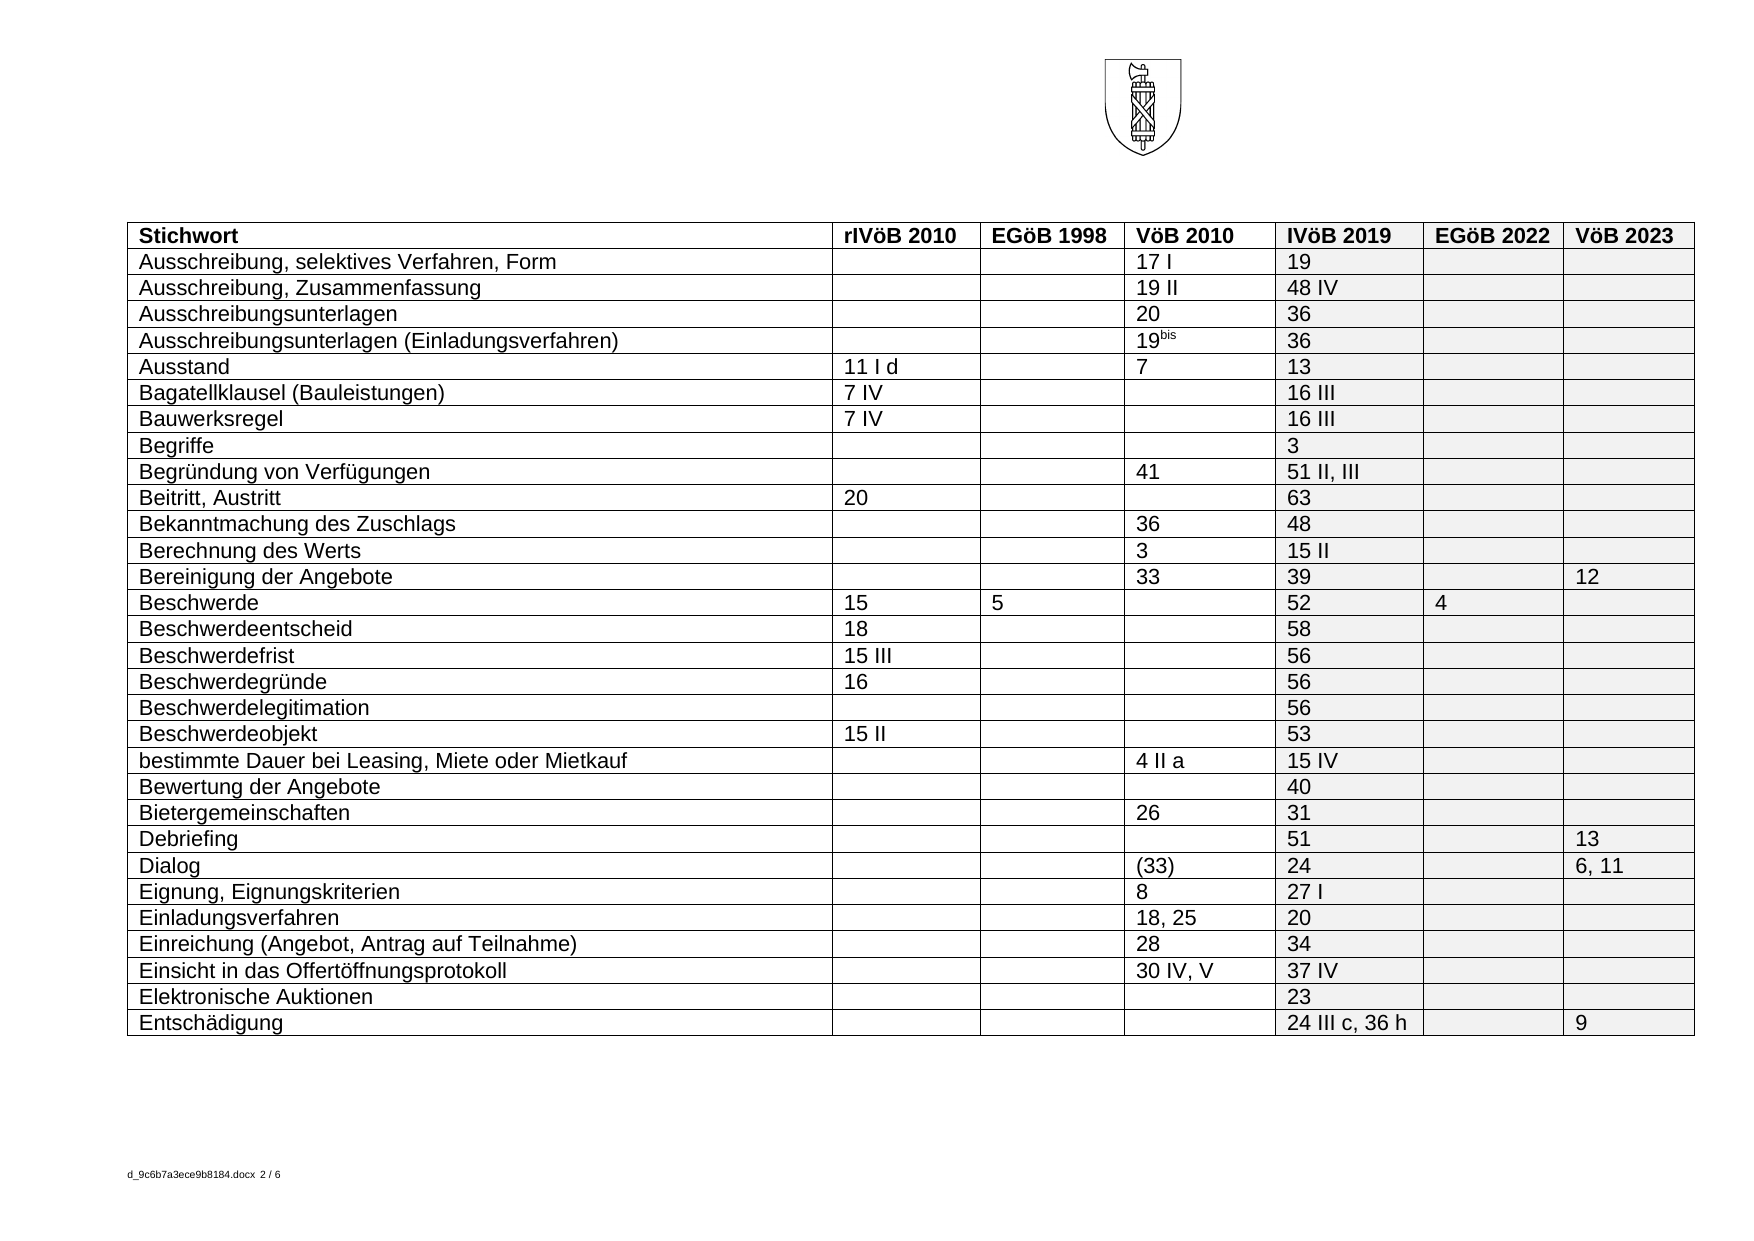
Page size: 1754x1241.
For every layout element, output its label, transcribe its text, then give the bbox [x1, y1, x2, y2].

table_cell [1424, 485, 1563, 510]
table_cell [1564, 301, 1694, 327]
table_cell Bauwerksregel [128, 406, 832, 432]
table_cell Bagatellklausel (Bauleistungen) [128, 380, 832, 405]
table_cell [1424, 984, 1563, 1009]
table_cell Bietergemeinschaften [128, 800, 832, 825]
table_cell [1424, 721, 1563, 747]
table_cell 07 IV [833, 380, 980, 405]
table_cell [833, 1010, 980, 1035]
table_cell 19 [1276, 249, 1423, 274]
table_cell 52 [1276, 590, 1423, 615]
table_cell 48 [1276, 511, 1423, 537]
table_cell 20 [1125, 301, 1275, 327]
table_cell Ausstand [128, 354, 832, 379]
table_cell 33 [1125, 564, 1275, 589]
table_cell [1125, 380, 1275, 405]
table_cell [981, 354, 1124, 379]
table_cell 15 III [833, 643, 980, 668]
table_cell Bewertung der Angebote [128, 774, 832, 799]
table_cell [981, 774, 1124, 799]
table_cell 08 [1125, 879, 1275, 904]
picture [1104, 59, 1182, 156]
table_cell [981, 879, 1124, 904]
table_cell [833, 853, 980, 878]
table_cell 13 [1276, 354, 1423, 379]
table_cell [1564, 958, 1694, 983]
table_header Stichwort [128, 223, 832, 248]
table_cell [1424, 905, 1563, 930]
table_cell Bereinigung der Angebote [128, 564, 832, 589]
table_cell [981, 459, 1124, 484]
table_cell [1564, 511, 1694, 537]
table_cell (33) [1125, 853, 1275, 878]
table_cell [1424, 748, 1563, 773]
table_cell Ausschreibungsunterlagen [128, 301, 832, 327]
table_cell 03 [1276, 433, 1423, 458]
table_cell 63 [1276, 485, 1423, 510]
table_cell [833, 931, 980, 957]
table_cell 51 [1276, 826, 1423, 852]
table_header EGöB 1998 [981, 223, 1124, 248]
table_cell 37 IV [1276, 958, 1423, 983]
table_cell [1125, 485, 1275, 510]
table_cell [833, 800, 980, 825]
table_cell Einsicht in das Offertöffnungsprotokoll [128, 958, 832, 983]
table_cell [1125, 406, 1275, 432]
table_cell [1564, 538, 1694, 563]
table_cell 15 IV [1276, 748, 1423, 773]
table_cell [1564, 275, 1694, 300]
table_cell [1564, 459, 1694, 484]
table_cell Beitritt, Austritt [128, 485, 832, 510]
table_cell [1125, 721, 1275, 747]
table_cell [1125, 826, 1275, 852]
table_cell [981, 564, 1124, 589]
table_cell Elektronische Auktionen [128, 984, 832, 1009]
table_cell 51 II, III [1276, 459, 1423, 484]
table_cell 07 [1125, 354, 1275, 379]
table_cell Beschwerdeobjekt [128, 721, 832, 747]
table_cell [1424, 695, 1563, 720]
table_cell [1125, 1010, 1275, 1035]
table_cell [1564, 643, 1694, 668]
table_cell 26 [1125, 800, 1275, 825]
table_cell [833, 774, 980, 799]
table_cell [833, 826, 980, 852]
table_cell [1424, 1010, 1563, 1035]
table_cell 12 [1564, 564, 1694, 589]
table_cell Ausschreibung, Zusammenfassung [128, 275, 832, 300]
table_cell [1424, 301, 1563, 327]
table_cell [1564, 774, 1694, 799]
table_cell [981, 748, 1124, 773]
table_cell Beschwerdeentscheid [128, 616, 832, 642]
table_cell [1424, 354, 1563, 379]
table_cell 39 [1276, 564, 1423, 589]
table_cell [1424, 879, 1563, 904]
table_cell [1564, 590, 1694, 615]
table_cell 11 I d [833, 354, 980, 379]
table_cell [833, 984, 980, 1009]
table_cell [1424, 249, 1563, 274]
table_cell [981, 380, 1124, 405]
table_cell [981, 485, 1124, 510]
table_header VöB 2010 [1125, 223, 1275, 248]
table_cell Beschwerdelegitimation [128, 695, 832, 720]
table_cell 06, 11 [1564, 853, 1694, 878]
table_cell [1564, 669, 1694, 694]
table_cell [1424, 616, 1563, 642]
table_cell 15 [833, 590, 980, 615]
table_cell Einreichung (Angebot, Antrag auf Teilnahme) [128, 931, 832, 957]
table_cell 40 [1276, 774, 1423, 799]
table_cell [981, 931, 1124, 957]
table_cell 19bis [1125, 328, 1275, 353]
table_cell [1564, 380, 1694, 405]
table_cell 20 [833, 485, 980, 510]
table_cell 48 IV [1276, 275, 1423, 300]
table_cell [1125, 433, 1275, 458]
table_cell [1564, 800, 1694, 825]
table_cell 04 II a [1125, 748, 1275, 773]
table_cell [1564, 905, 1694, 930]
table_cell 5 [981, 590, 1124, 615]
table_cell 56 [1276, 669, 1423, 694]
table_cell [833, 879, 980, 904]
table_cell 13 [1564, 826, 1694, 852]
table_cell [1424, 958, 1563, 983]
table_cell 19 II [1125, 275, 1275, 300]
table_cell [1564, 984, 1694, 1009]
table_cell [833, 249, 980, 274]
table_cell 07 IV [833, 406, 980, 432]
table_cell [981, 301, 1124, 327]
table_cell [833, 695, 980, 720]
table_cell 31 [1276, 800, 1423, 825]
table_cell [1424, 328, 1563, 353]
table_cell 56 [1276, 695, 1423, 720]
table_cell [1424, 931, 1563, 957]
table_cell [1564, 931, 1694, 957]
table_cell [1564, 406, 1694, 432]
table_cell [1564, 249, 1694, 274]
table_cell [1424, 826, 1563, 852]
table_cell [981, 826, 1124, 852]
table_cell [1564, 695, 1694, 720]
table_cell 53 [1276, 721, 1423, 747]
table_cell [1564, 616, 1694, 642]
table_cell [833, 958, 980, 983]
table_cell [981, 958, 1124, 983]
table_cell Berechnung des Werts [128, 538, 832, 563]
table_cell 36 [1276, 301, 1423, 327]
table_cell 24 III c, 36 h [1276, 1010, 1423, 1035]
table_cell [1564, 748, 1694, 773]
table_cell [981, 538, 1124, 563]
table_cell [981, 328, 1124, 353]
table_cell [1564, 433, 1694, 458]
table_cell 16 [833, 669, 980, 694]
table_cell [981, 695, 1124, 720]
table_header rIVöB 2010 [833, 223, 980, 248]
table_cell [981, 669, 1124, 694]
table_cell [981, 984, 1124, 1009]
table_cell [1424, 406, 1563, 432]
table_cell 24 [1276, 853, 1423, 878]
table_cell Begründung von Verfügungen [128, 459, 832, 484]
table_cell [981, 275, 1124, 300]
table_cell [1424, 564, 1563, 589]
table_cell 03 [1125, 538, 1275, 563]
table_cell 34 [1276, 931, 1423, 957]
table_cell [1125, 643, 1275, 668]
table_cell Bekanntmachung des Zuschlags [128, 511, 832, 537]
table_cell 16 III [1276, 380, 1423, 405]
table_cell [1424, 643, 1563, 668]
table_cell Beschwerdegründe [128, 669, 832, 694]
table_cell [1424, 774, 1563, 799]
table_cell Debriefing [128, 826, 832, 852]
table_cell [981, 800, 1124, 825]
table_cell Entschädigung [128, 1010, 832, 1035]
table_cell bestimmte Dauer bei Leasing, Miete oder Mietkauf [128, 748, 832, 773]
table_cell [833, 301, 980, 327]
table_cell [981, 1010, 1124, 1035]
table_cell [981, 249, 1124, 274]
table_cell [1564, 879, 1694, 904]
table_cell [981, 905, 1124, 930]
table_cell 04 [1424, 590, 1563, 615]
table_cell Eignung, Eignungskriterien [128, 879, 832, 904]
table_header VöB 2023 [1564, 223, 1694, 248]
table_cell [1424, 538, 1563, 563]
table_cell [833, 433, 980, 458]
table_cell Beschwerde [128, 590, 832, 615]
table_cell 30 IV, V [1125, 958, 1275, 983]
table_cell 36 [1276, 328, 1423, 353]
table_cell [1564, 354, 1694, 379]
table_cell [1424, 380, 1563, 405]
table_header IVöB 2019 [1276, 223, 1423, 248]
table_cell [1424, 433, 1563, 458]
table_cell Begriffe [128, 433, 832, 458]
table_cell 36 [1125, 511, 1275, 537]
table_cell [1125, 590, 1275, 615]
table_cell [981, 616, 1124, 642]
table_cell [833, 538, 980, 563]
table_cell [1125, 695, 1275, 720]
table_cell [833, 564, 980, 589]
table_cell Ausschreibungsunterlagen (Einladungsverfahren) [128, 328, 832, 353]
table_cell 18, 25 [1125, 905, 1275, 930]
table_cell [1564, 721, 1694, 747]
table_cell 41 [1125, 459, 1275, 484]
table_cell [1564, 485, 1694, 510]
table_cell Einladungsverfahren [128, 905, 832, 930]
table_cell 15 II [833, 721, 980, 747]
table_cell [981, 433, 1124, 458]
table_cell 18 [833, 616, 980, 642]
table_cell [833, 511, 980, 537]
table_cell Ausschreibung, selektives Verfahren, Form [128, 249, 832, 274]
table_cell [1424, 853, 1563, 878]
table_cell 15 II [1276, 538, 1423, 563]
table_cell [981, 643, 1124, 668]
table_cell [981, 406, 1124, 432]
table_cell 28 [1125, 931, 1275, 957]
table_cell [1424, 800, 1563, 825]
table_cell [981, 721, 1124, 747]
table_cell [1424, 459, 1563, 484]
table_cell [833, 459, 980, 484]
table_cell 16 III [1276, 406, 1423, 432]
table_cell [1125, 984, 1275, 1009]
table_cell [833, 328, 980, 353]
table_cell [833, 275, 980, 300]
table_cell 20 [1276, 905, 1423, 930]
table_cell [833, 748, 980, 773]
table_cell 27 I [1276, 879, 1423, 904]
table_cell [1125, 616, 1275, 642]
table_cell [1424, 275, 1563, 300]
table_cell [981, 511, 1124, 537]
table_header EGöB 2022 [1424, 223, 1563, 248]
table_cell 56 [1276, 643, 1423, 668]
table_cell [1424, 511, 1563, 537]
table_cell 17 I [1125, 249, 1275, 274]
table_cell [833, 905, 980, 930]
table_cell 23 [1276, 984, 1423, 1009]
table_cell Beschwerdefrist [128, 643, 832, 668]
table_cell Dialog [128, 853, 832, 878]
table_cell [1424, 669, 1563, 694]
table_cell [1564, 328, 1694, 353]
table_cell 58 [1276, 616, 1423, 642]
table_cell [981, 853, 1124, 878]
table_cell [1125, 774, 1275, 799]
table_cell [1125, 669, 1275, 694]
table_cell 09 [1564, 1010, 1694, 1035]
